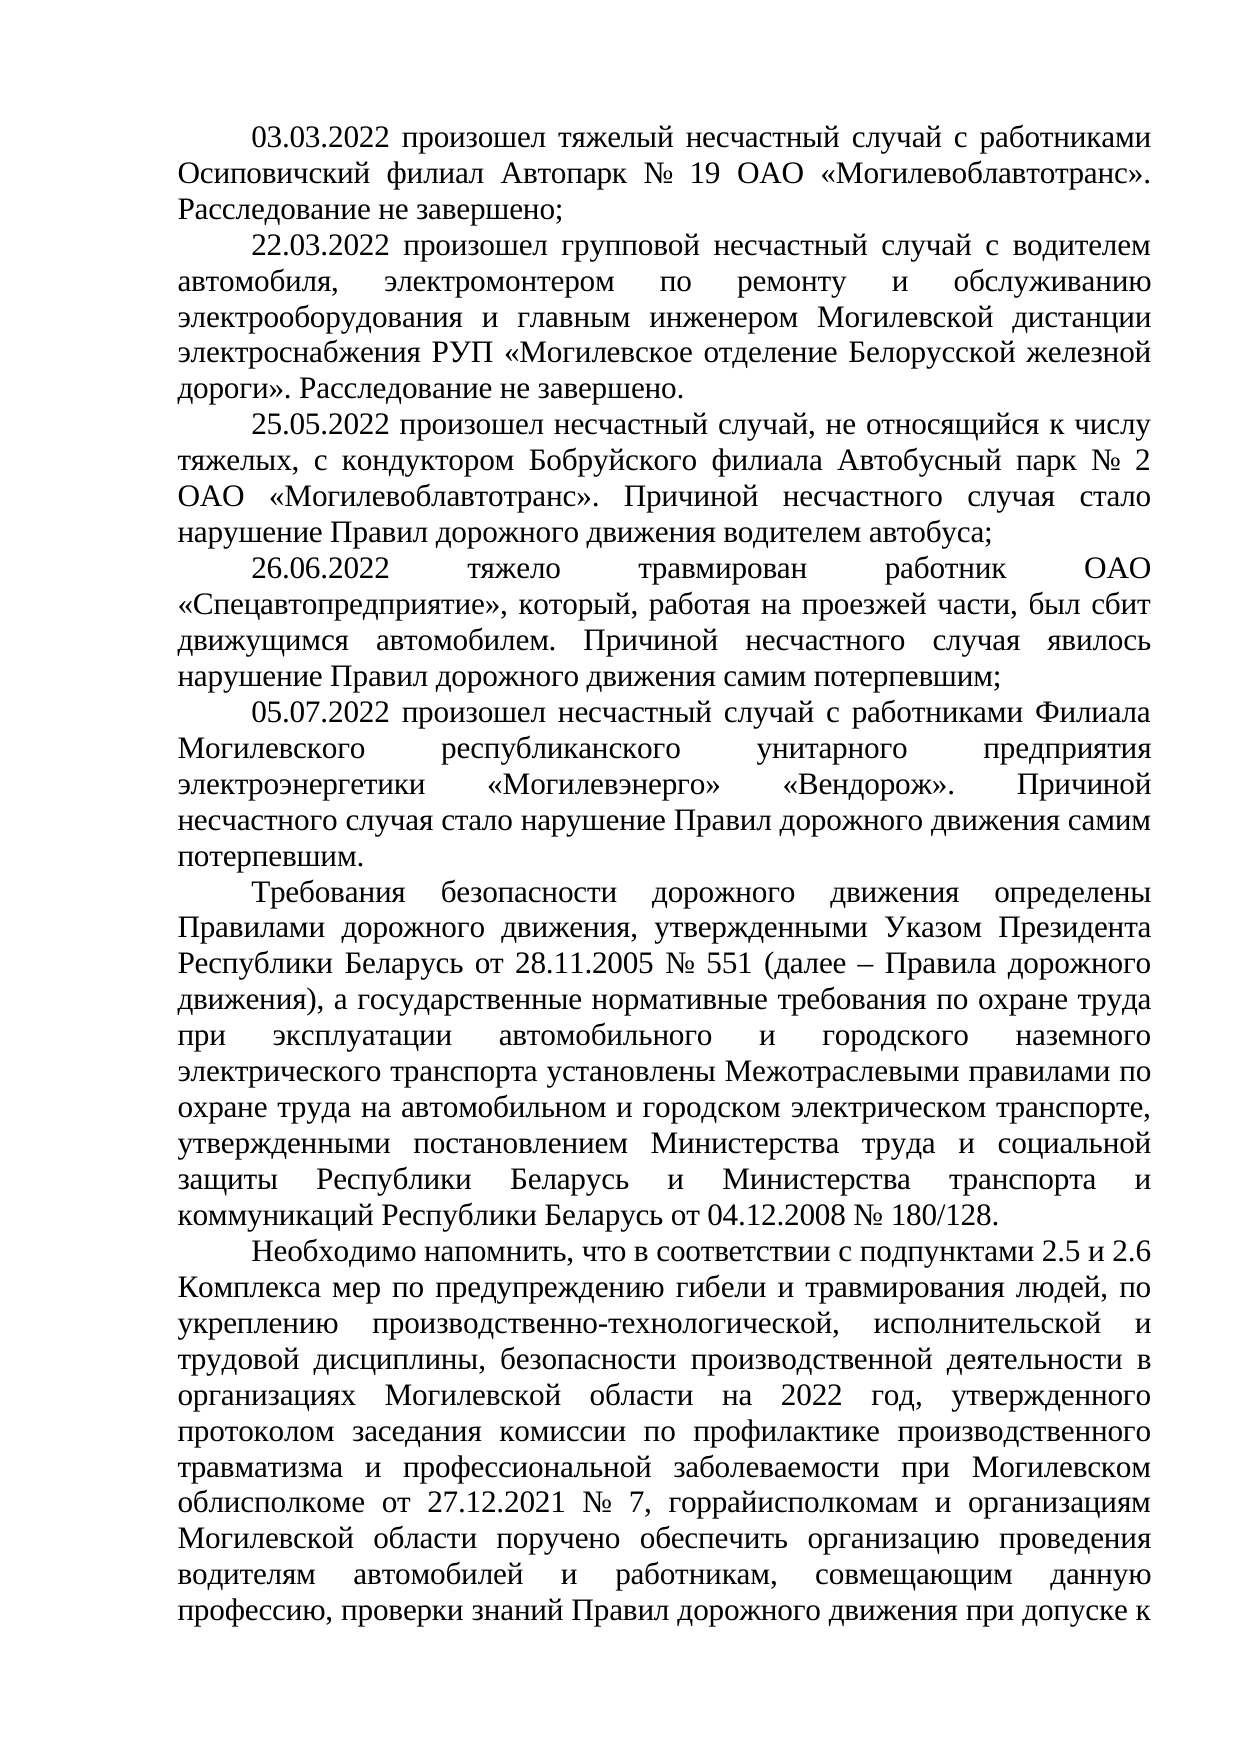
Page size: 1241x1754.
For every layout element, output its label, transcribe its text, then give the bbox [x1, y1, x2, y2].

text 03.03.2022 произошел тяжелый несчастный случай с работниками Осиповичский филиал Автопарк № 19 ОАО «Могилевоблавтотранс». Расследование не завершено; [177, 118, 1152, 226]
text 25.05.2022 произошел несчастный случай, не относящийся к числу тяжелых, с кондуктором Бобруйского филиала Автобусный парк № 2 ОАО «Могилевоблавтотранс». Причиной несчастного случая стало нарушение Правил дорожного движения водителем автобуса; [177, 406, 1152, 549]
text 22.03.2022 произошел групповой несчастный случай с водителем автомобиля, электромонтером по ремонту и обслуживанию электрооборудования и главным инженером Могилевской дистанции электроснабжения РУП «Могилевское отделение Белорусской железной дороги». Расследование не завершено. [177, 226, 1152, 406]
text 26.06.2022 тяжело травмирован работник ОАО «Спецавтопредприятие», который, работая на проезжей части, был сбит движущимся автомобилем. Причиной несчастного случая явилось нарушение Правил дорожного движения самим потерпевшим; [177, 549, 1152, 693]
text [177, 1232, 1152, 1627]
text 05.07.2022 произошел несчастный случай с работниками Филиала Могилевского республиканского унитарного предприятия электроэнергетики «Могилевэнерго» «Вендорож». Причиной несчастного случая стало нарушение Правил дорожного движения самим потерпевшим. [177, 693, 1152, 873]
text Требования безопасности дорожного движения определены Правилами дорожного движения, утвержденными Указом Президента Республики Беларусь от 28.11.2005 № 551 (далее – Правила дорожного движения), а государственные нормативные требования по охране труда при эксплуатации автомобильного и городского наземного электрического транспорта установлены Межотраслевыми правилами по охране труда на автомобильном и городском электрическом транспорте, утвержденными постановлением Министерства труда и социальной защиты Республики Беларусь и Министерства транспорта и коммуникаций Республики Беларусь от 04.12.2008 № 180/128. [177, 873, 1152, 1232]
